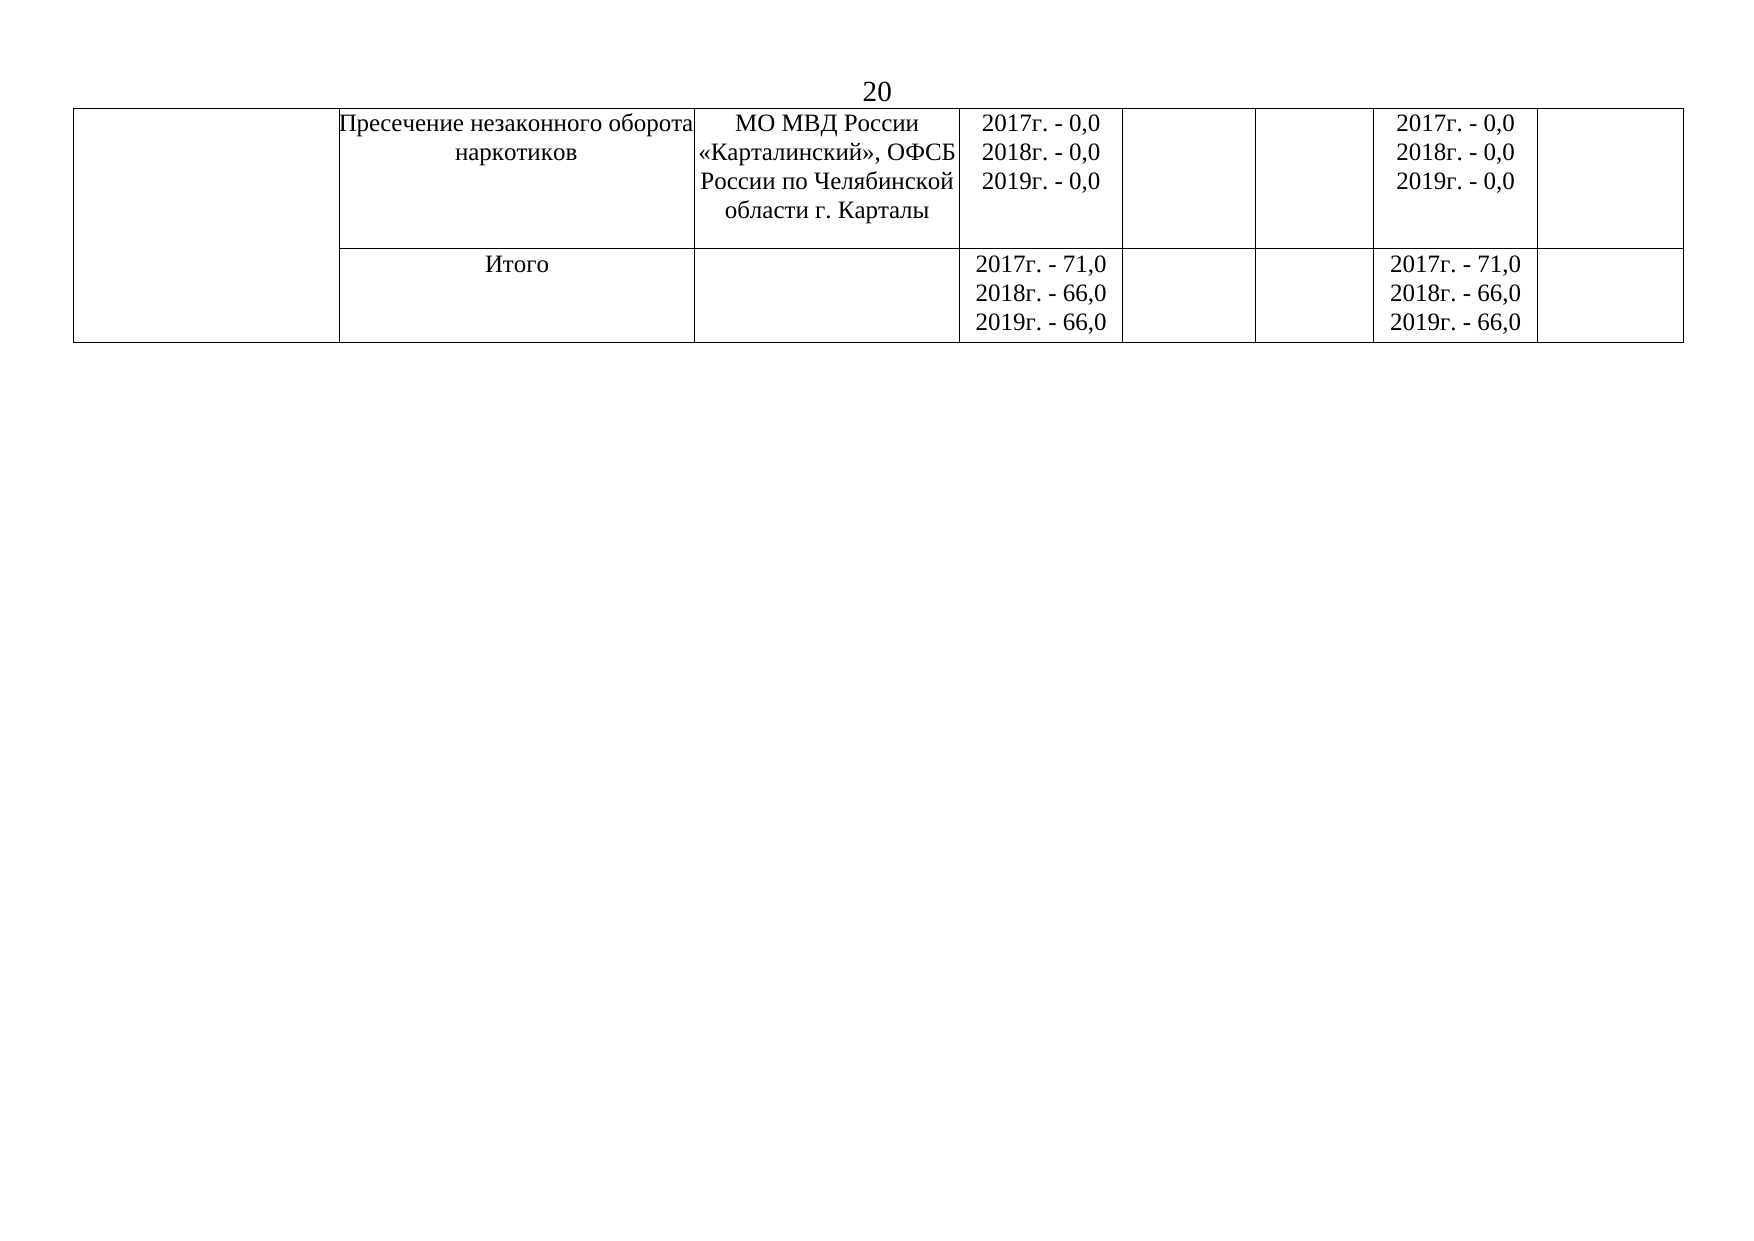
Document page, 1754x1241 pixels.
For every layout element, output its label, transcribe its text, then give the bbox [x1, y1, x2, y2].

table_cell 2017г. - 0,0 2018г. - 0,0 2019г. - 0,0 [960, 109, 1122, 248]
table_cell [1538, 249, 1683, 342]
table_cell Пресечение незаконного оборота наркотиков [340, 109, 694, 248]
table_cell Итого [340, 249, 694, 342]
table_cell [1123, 249, 1255, 342]
table_cell [1256, 249, 1373, 342]
table_cell 2017г. - 71,0 2018г. - 66,0 2019г. - 66,0 [1374, 249, 1537, 342]
table_cell [695, 249, 959, 342]
table_cell 2017г. - 0,0 2018г. - 0,0 2019г. - 0,0 [1374, 109, 1537, 248]
table_cell [1538, 109, 1683, 248]
table_cell [1123, 109, 1255, 248]
table_cell 2017г. - 71,0 2018г. - 66,0 2019г. - 66,0 [960, 249, 1122, 342]
table_cell МО МВД России «Карталинский», ОФСБ России по Челябинской области г. Карталы [695, 109, 959, 248]
table_cell [1256, 109, 1373, 248]
